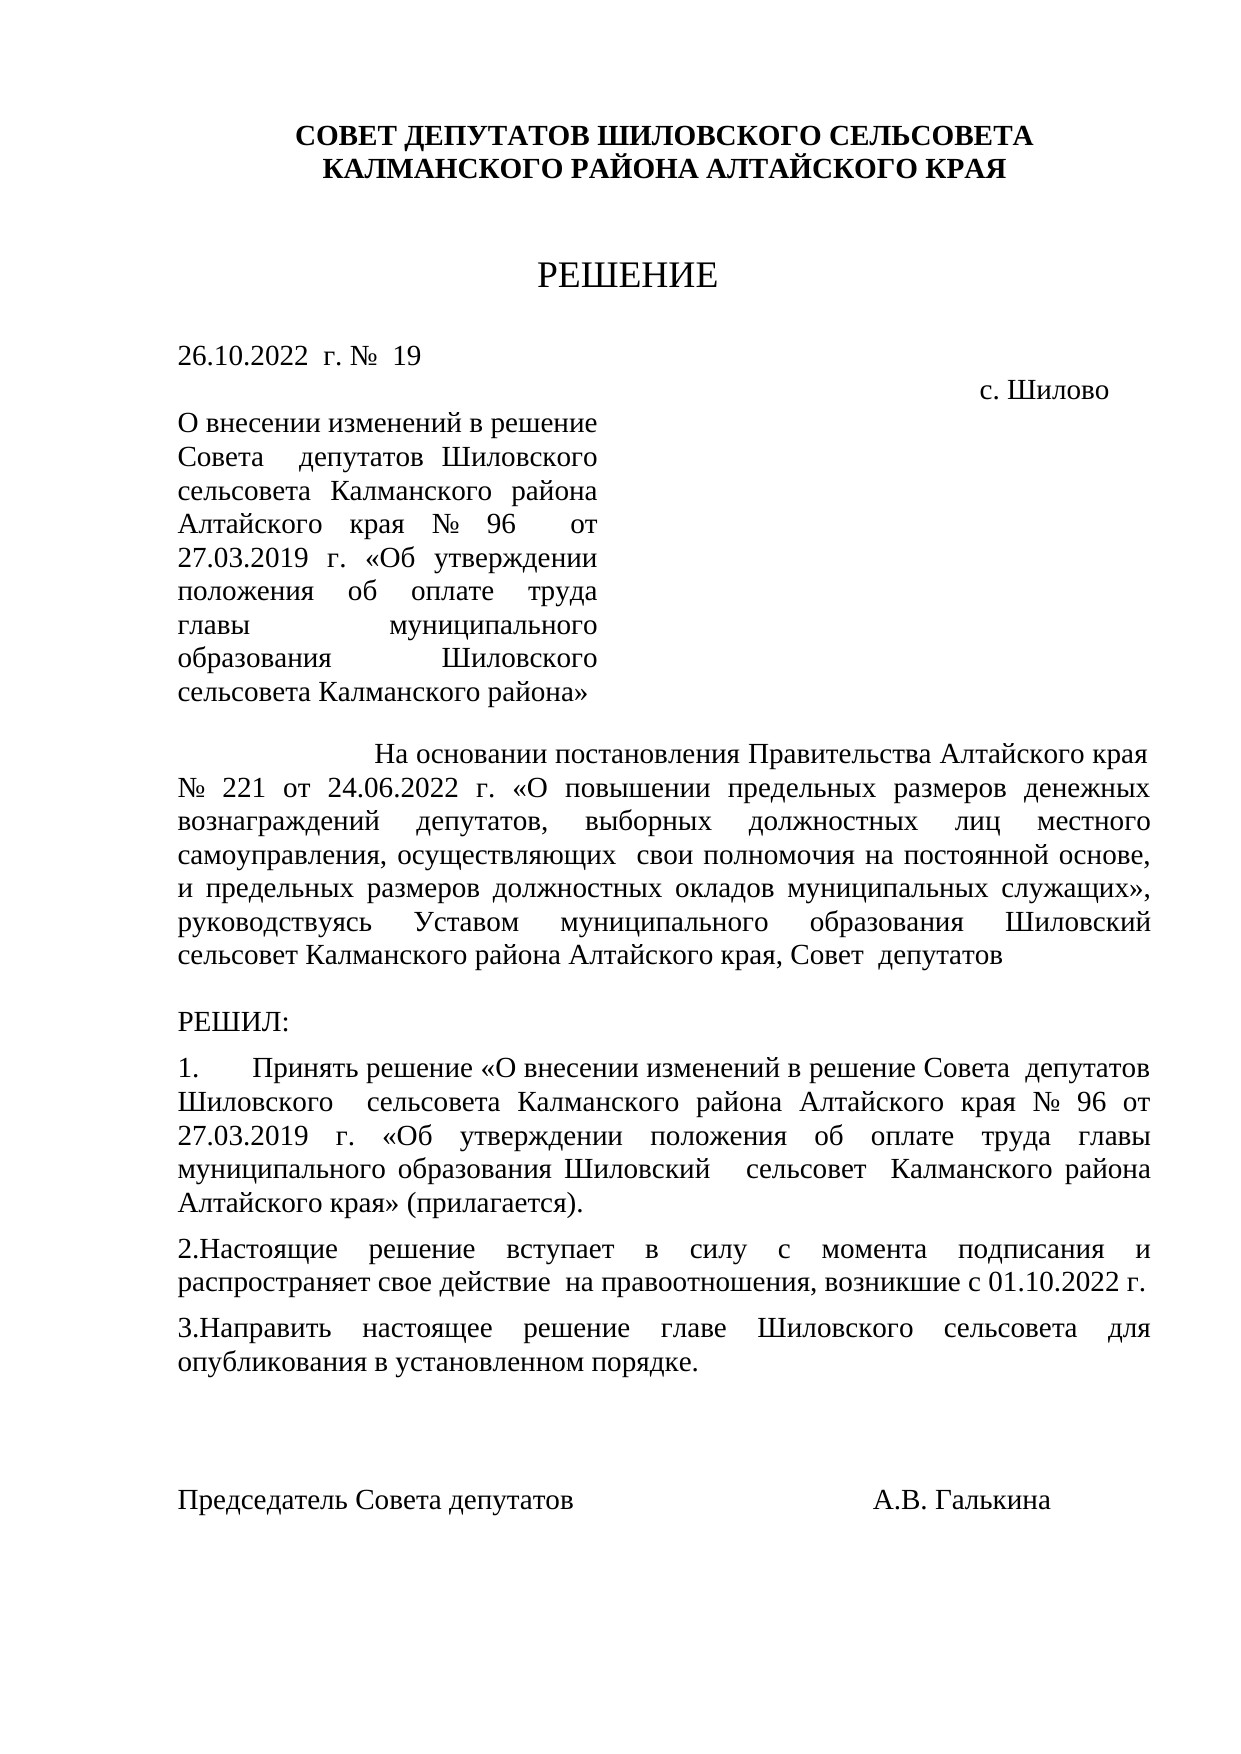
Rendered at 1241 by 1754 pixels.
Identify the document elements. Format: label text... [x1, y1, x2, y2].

text 1. Принять решение «О внесении изменений в решение Совета депутатов Шиловского сельсовета Калманского района Алтайского края № 96 от 27.03.2019 г. «Об утверждении положения об оплате труда главы муниципального образования Шиловский сельсовет Калманского района Алтайского края» (прилагается). [177, 1051, 1152, 1218]
text 2.Настоящие решение вступает в силу с момента подписания и распространяет свое действие на правоотношения, возникшие с 01.10.2022 г. [177, 1231, 1152, 1298]
text 3.Направить настоящее решение главе Шиловского сельсовета для опубликования в установленном порядке. [177, 1310, 1152, 1377]
text РЕШИЛ: [177, 1004, 1152, 1038]
text 26.10.2022 г. № 19 [103, 338, 1240, 372]
text О внесении изменений в решение Совета депутатов Шиловского сельсовета Калманского района Алтайского края № 96 от 27.03.2019 г. «Об утверждении положения об оплате труда главы муниципального образования Шиловского сельсовета Калманского района» [177, 406, 598, 707]
text На основании постановления Правительства Алтайского края № 221 от 24.06.2022 г. «О повышении предельных размеров денежных вознаграждений депутатов, выборных должностных лиц местного самоуправления, осуществляющих свои полномочия на постоянной основе, и предельных размеров должностных окладов муниципальных служащих», руководствуясь Уставом муниципального образования Шиловский сельсовет Калманского района Алтайского края, Совет депутатов [177, 736, 1152, 971]
text СОВЕТ ДЕПУТАТОВ ШИЛОВСКОГО СЕЛЬСОВЕТА [177, 118, 1152, 152]
text Председатель Совета депутатов А.В. Галькина [177, 1482, 1152, 1516]
text РЕШЕНИЕ [148, 252, 1107, 295]
text с. Шилово [103, 372, 1240, 406]
text КАЛМАНСКОГО РАЙОНА АЛТАЙСКОГО КРАЯ [177, 152, 1152, 185]
